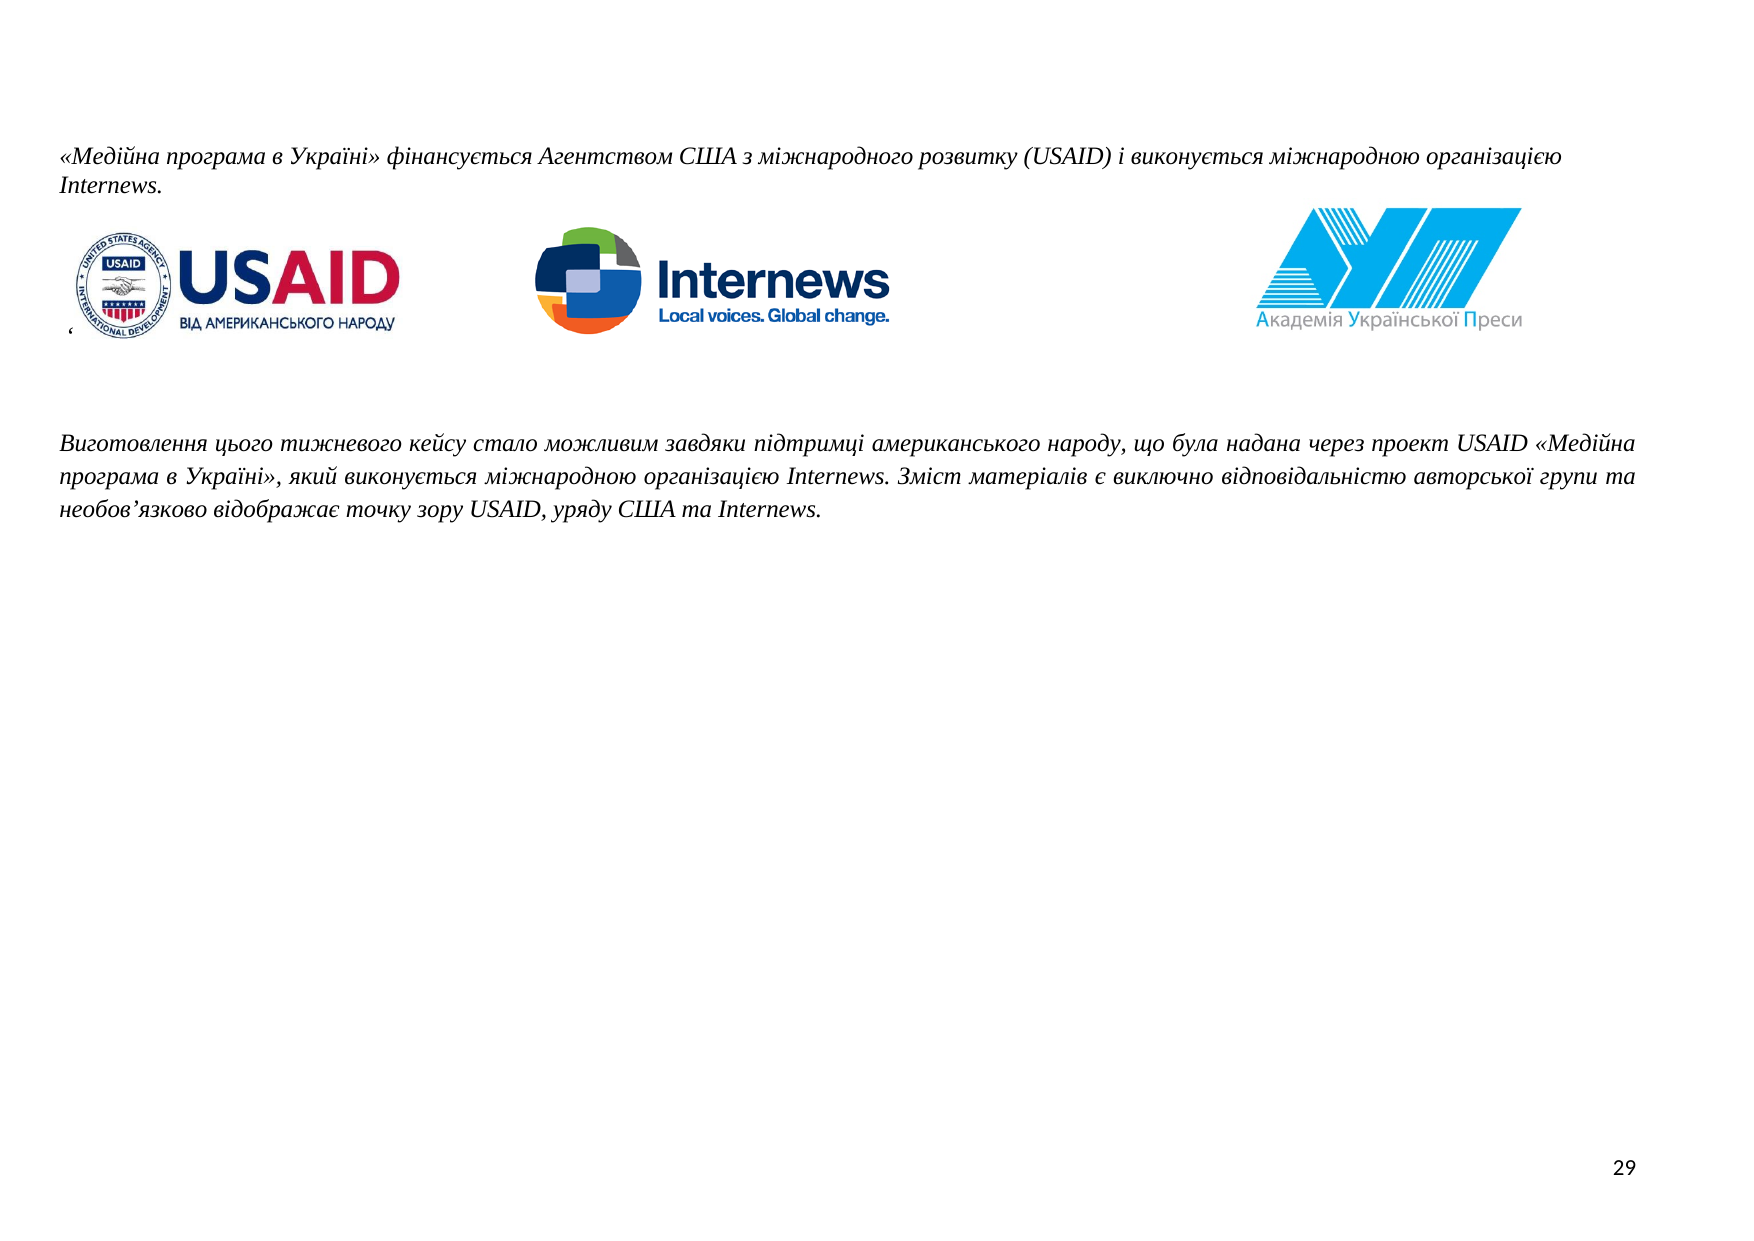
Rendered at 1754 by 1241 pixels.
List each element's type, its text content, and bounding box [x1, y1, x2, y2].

picture [1239, 198, 1544, 345]
picture [73, 226, 405, 345]
text «Медійна програма в Україні» фінансується Агентством США з міжнародного розвитку (USAID) і виконується міжнародною організацією Internews. [59, 141, 1636, 198]
text Виготовлення цього тижневого кейсу стало можливим завдяки підтримці американського народу, що була надана через проект USAID «Медійна програма в Україні», який виконується міжнародною організацією Internews. Зміст матеріалів є виключно відповідальністю авторської групи та необов’язково відображає точку зору USAID, уряду США та Internews. [59, 428, 1636, 523]
